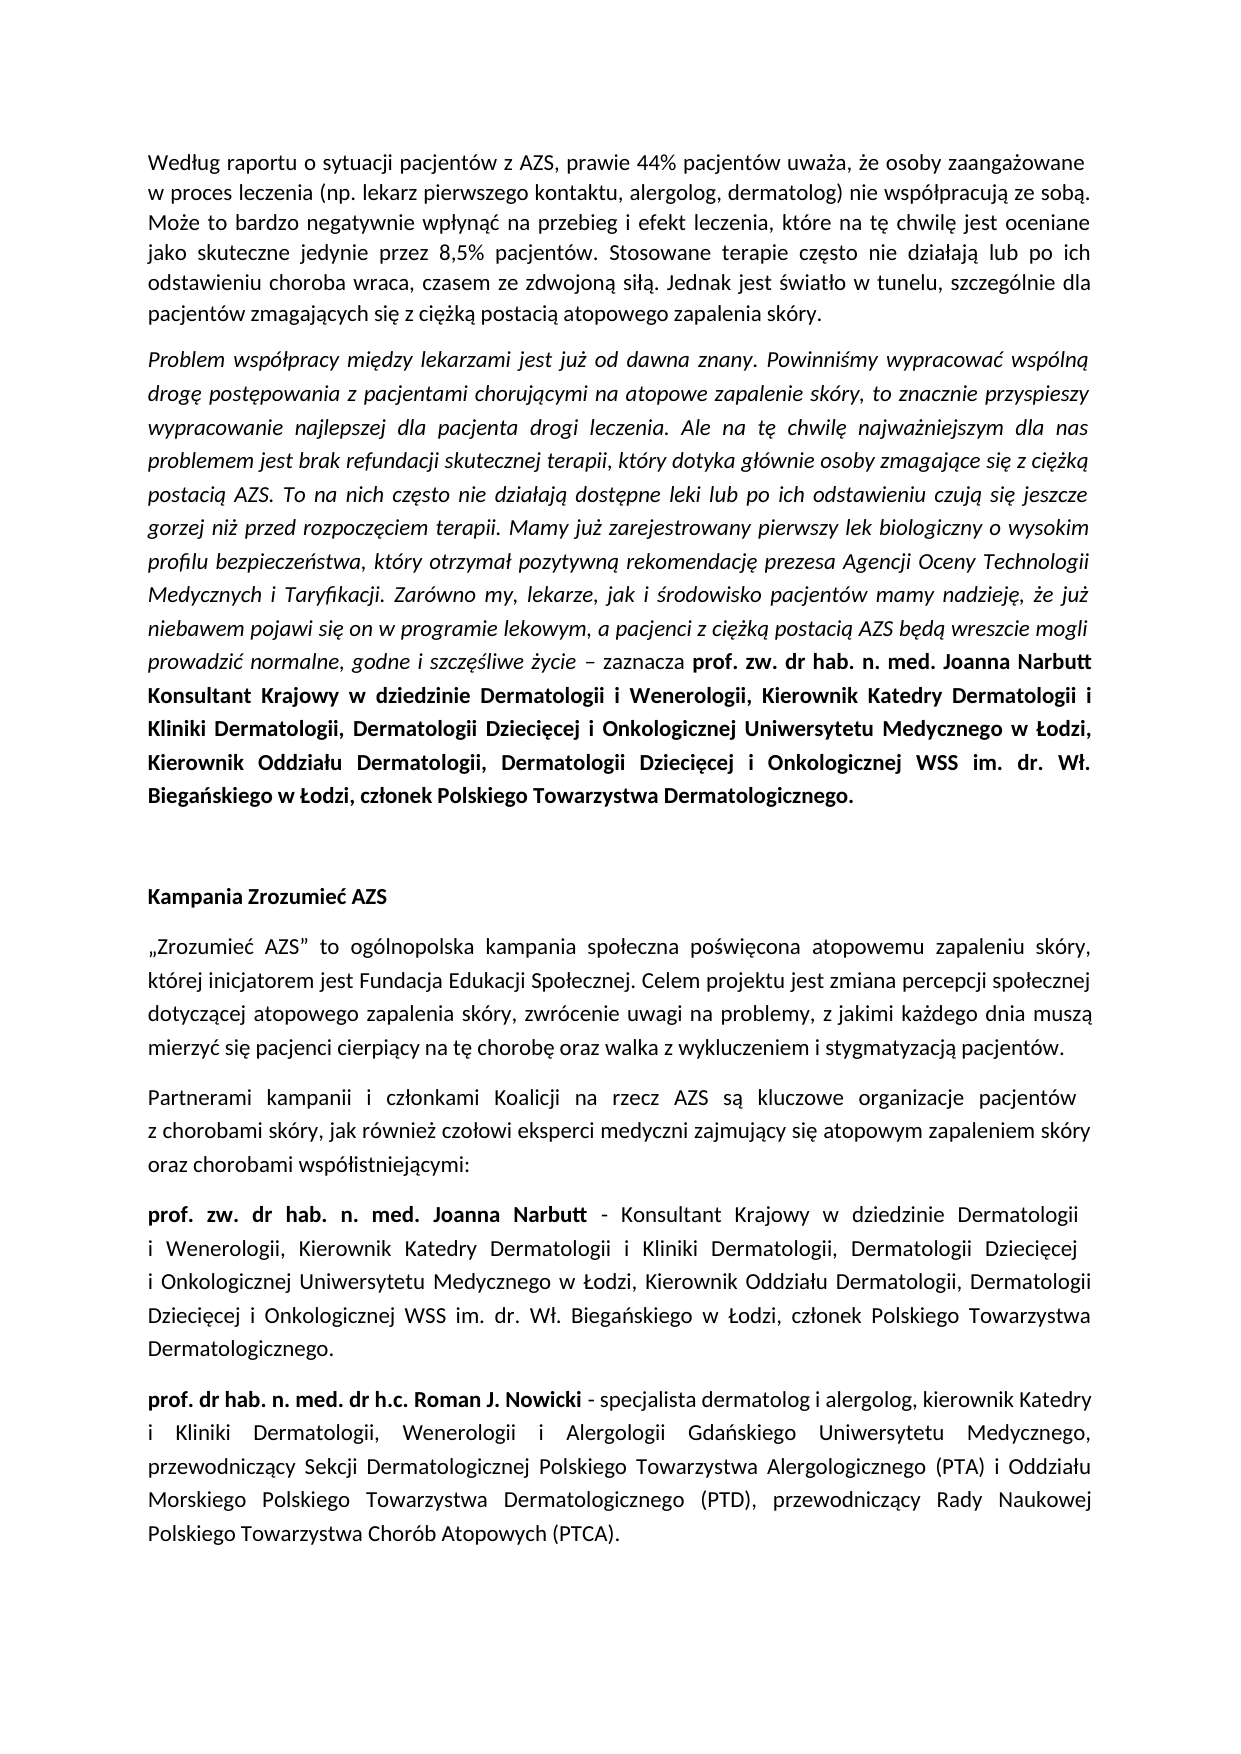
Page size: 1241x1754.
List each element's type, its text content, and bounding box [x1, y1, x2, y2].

text prof. zw. dr hab. n. med. Joanna Narbutt - Konsultant Krajowy w dziedzinie Dermatologii i Wenerologii, Kierownik Katedry Dermatologii i Kliniki Dermatologii, Dermatologii Dziecięcej i Onkologicznej Uniwersytetu Medycznego w Łodzi, Kierownik Oddziału Dermatologii, Dermatologii Dziecięcej i Onkologicznej WSS im. dr. Wł. Biegańskiego w Łodzi, członek Polskiego Towarzystwa Dermatologicznego. [148, 1200, 1093, 1362]
text Według raportu o sytuacji pacjentów z AZS, prawie 44% pacjentów uważa, że osoby zaangażowane w proces leczenia (np. lekarz pierwszego kontaktu, alergolog, dermatolog) nie współpracują ze sobą. Może to bardzo negatywnie wpłynąć na przebieg i efekt leczenia, które na tę chwilę jest oceniane jako skuteczne jedynie przez 8,5% pacjentów. Stosowane terapie często nie działają lub po ich odstawieniu choroba wraca, czasem ze zdwojoną siłą. Jednak jest światło w tunelu, szczególnie dla pacjentów zmagających się z ciężką postacią atopowego zapalenia skóry. [148, 148, 1093, 327]
text Problem współpracy między lekarzami jest już od dawna znany. Powinniśmy wypracować wspólną drogę postępowania z pacjentami chorującymi na atopowe zapalenie skóry, to znacznie przyspieszy wypracowanie najlepszej dla pacjenta drogi leczenia. Ale na tę chwilę najważniejszym dla nas problemem jest brak refundacji skutecznej terapii, który dotyka głównie osoby zmagające się z ciężką postacią AZS. To na nich często nie działają dostępne leki lub po ich odstawieniu czują się jeszcze gorzej niż przed rozpoczęciem terapii. Mamy już zarejestrowany pierwszy lek biologiczny o wysokim profilu bezpieczeństwa, który otrzymał pozytywną rekomendację prezesa Agencji Oceny Technologii Medycznych i Taryfikacji. Zarówno my, lekarze, jak i środowisko pacjentów mamy nadzieję, że już niebawem pojawi się on w programie lekowym, a pacjenci z ciężką postacią AZS będą wreszcie mogli prowadzić normalne, godne i szczęśliwe życie – zaznacza prof. zw. dr hab. n. med. Joanna Narbutt Konsultant Krajowy w dziedzinie Dermatologii i Wenerologii, Kierownik Katedry Dermatologii i Kliniki Dermatologii, Dermatologii Dziecięcej i Onkologicznej Uniwersytetu Medycznego w Łodzi, Kierownik Oddziału Dermatologii, Dermatologii Dziecięcej i Onkologicznej WSS im. dr. Wł. Biegańskiego w Łodzi, członek Polskiego Towarzystwa Dermatologicznego. [148, 346, 1093, 809]
text Partnerami kampanii i członkami Koalicji na rzecz AZS są kluczowe organizacje pacjentów z chorobami skóry, jak również czołowi eksperci medyczni zajmujący się atopowym zapaleniem skóry oraz chorobami współistniejącymi: [148, 1083, 1093, 1178]
text prof. dr hab. n. med. dr h.c. Roman J. Nowicki - specjalista dermatolog i alergolog, kierownik Katedry i Kliniki Dermatologii, Wenerologii i Alergologii Gdańskiego Uniwersytetu Medycznego, przewodniczący Sekcji Dermatologicznej Polskiego Towarzystwa Alergologicznego (PTA) i Oddziału Morskiego Polskiego Towarzystwa Dermatologicznego (PTD), przewodniczący Rady Naukowej Polskiego Towarzystwa Chorób Atopowych (PTCA). [148, 1385, 1093, 1547]
text Kampania Zrozumieć AZS [148, 882, 1093, 910]
text „Zrozumieć AZS” to ogólnopolska kampania społeczna poświęcona atopowemu zapaleniu skóry, której inicjatorem jest Fundacja Edukacji Społecznej. Celem projektu jest zmiana percepcji społecznej dotyczącej atopowego zapalenia skóry, zwrócenie uwagi na problemy, z jakimi każdego dnia muszą mierzyć się pacjenci cierpiący na tę chorobę oraz walka z wykluczeniem i stygmatyzacją pacjentów. [148, 932, 1093, 1061]
